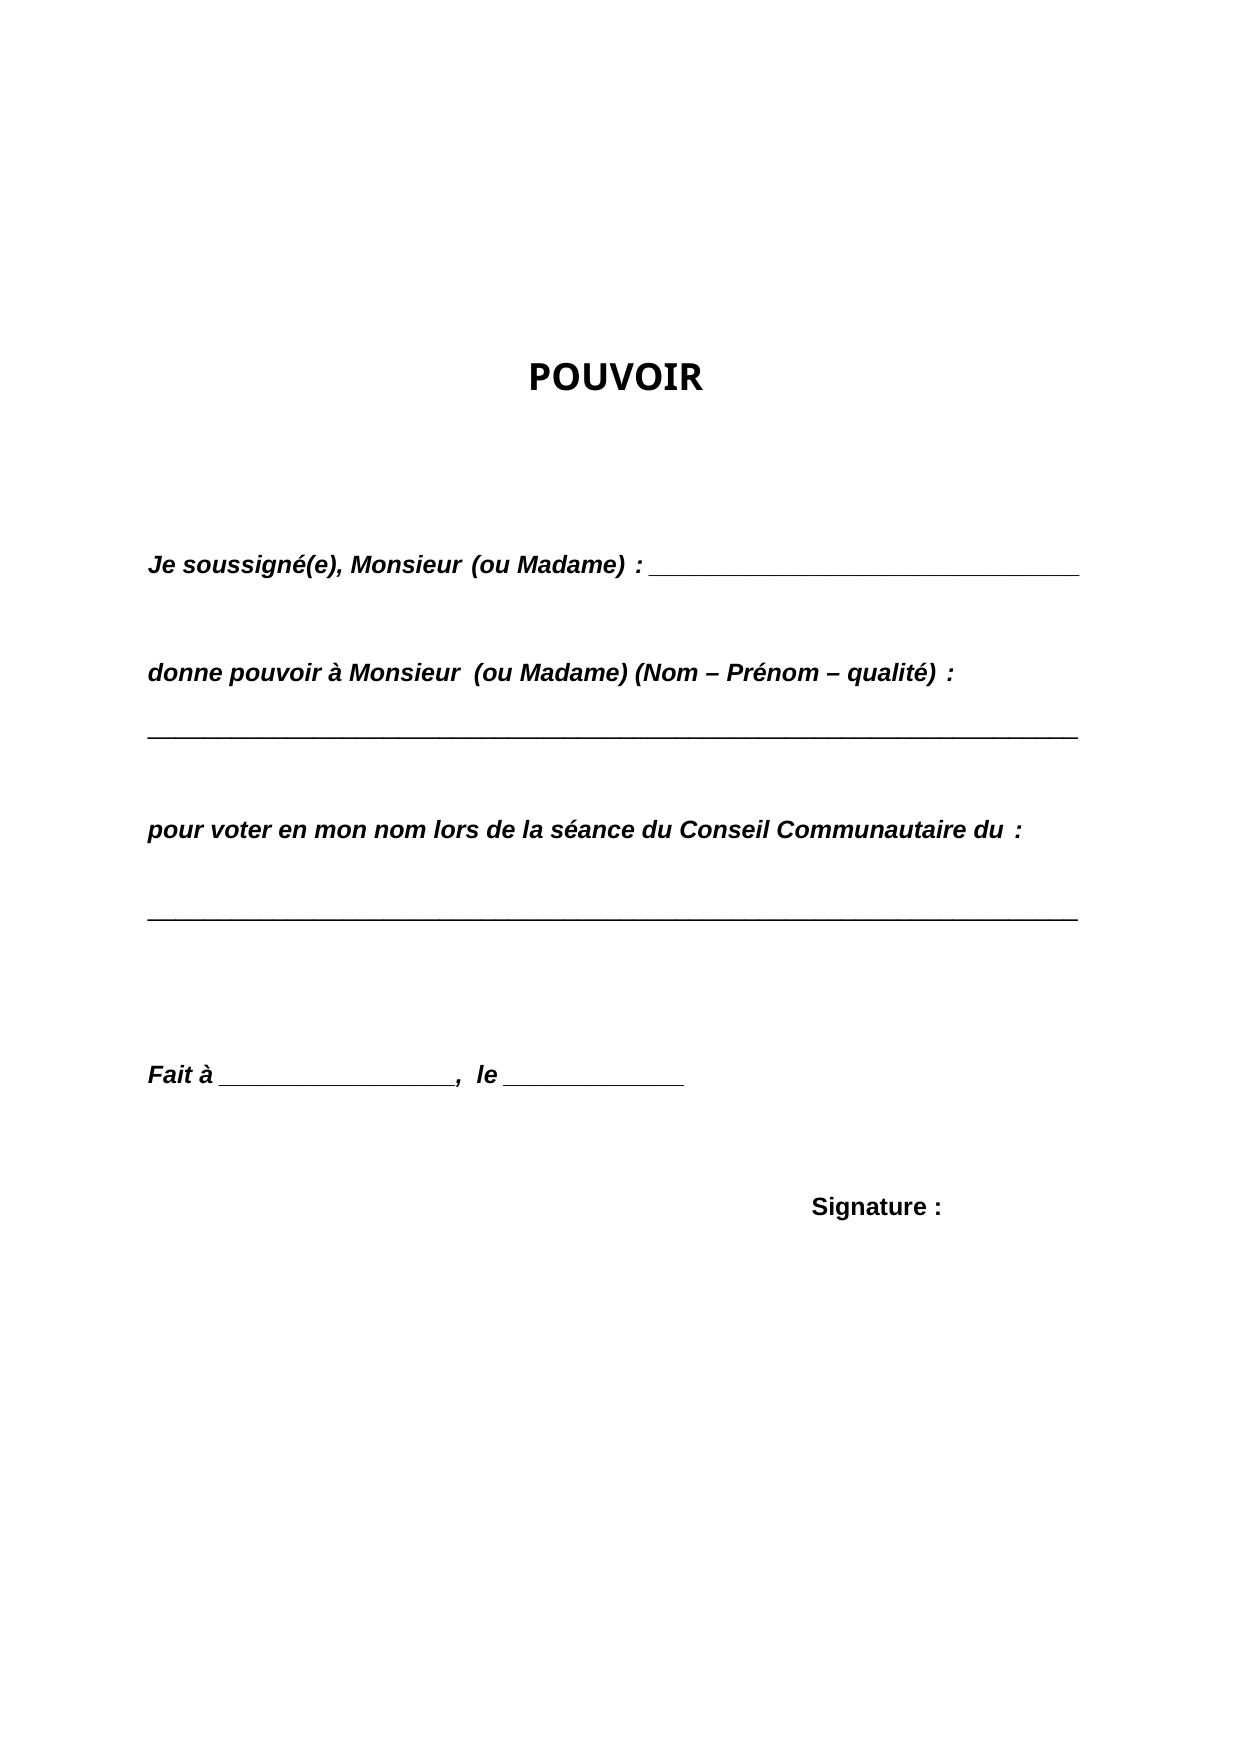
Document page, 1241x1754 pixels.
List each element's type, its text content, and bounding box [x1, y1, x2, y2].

text ___________________________________________________________________ [148, 893, 1093, 978]
text donne pouvoir à Monsieur (ou Madame) (Nom – Prénom – qualité) : [148, 657, 1093, 686]
text Fait à _________________, le _____________ Signature : [148, 1027, 1093, 1221]
text pour voter en mon nom lors de la séance du Conseil Communautaire du : [148, 815, 1093, 843]
text POUVOIR [148, 350, 1093, 433]
text Je soussigné(e), Monsieur (ou Madame) : _______________________________ [148, 550, 1093, 578]
text ___________________________________________________________________ [148, 711, 1093, 740]
